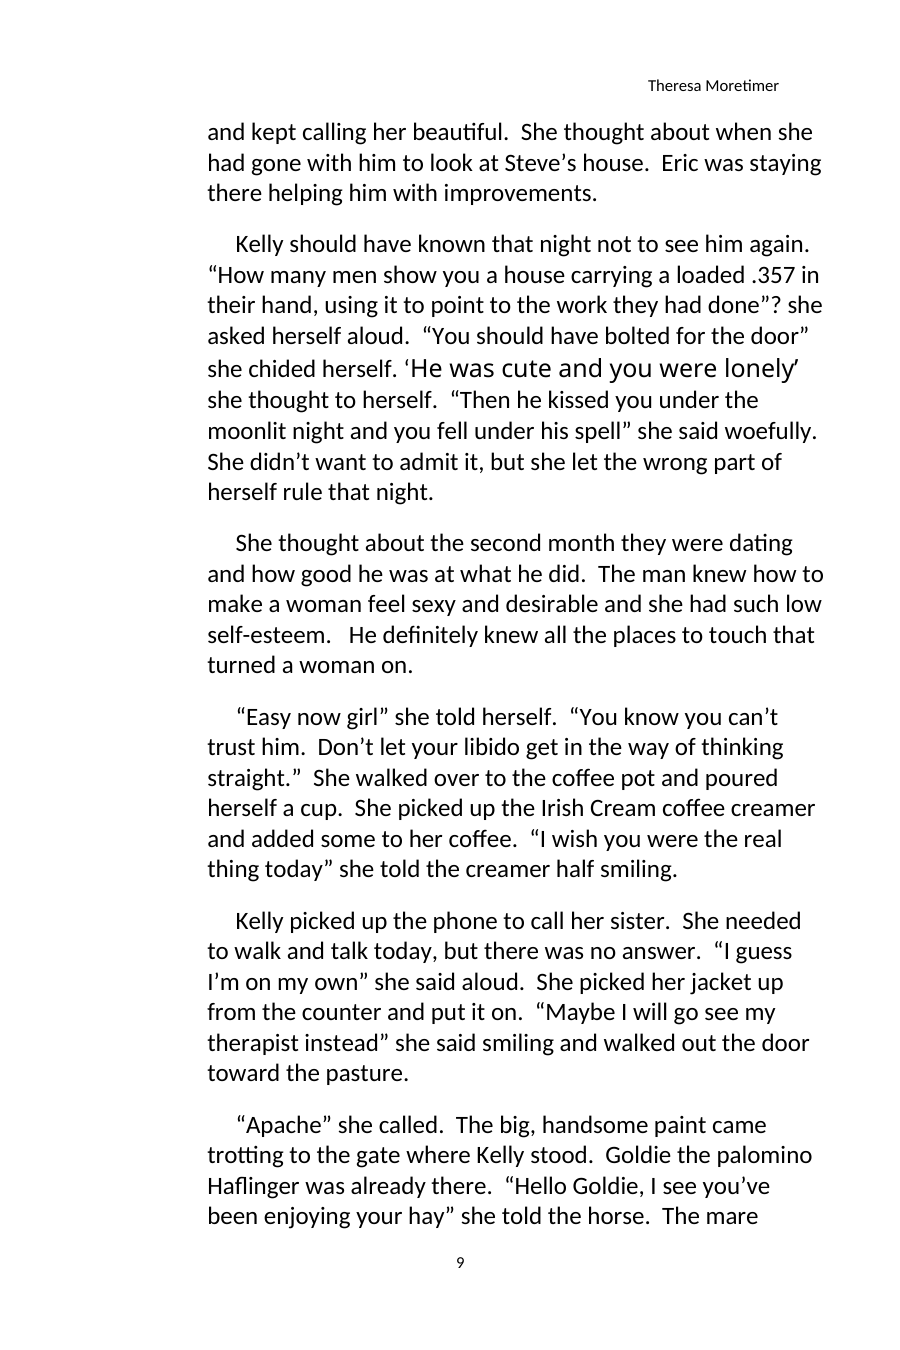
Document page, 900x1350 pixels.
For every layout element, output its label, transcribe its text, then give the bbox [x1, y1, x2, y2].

text Kelly picked up the phone to call her sister. She needed to walk and talk today, but there was no answer. “I guess I’m on my own” she said aloud. She picked her jacket up from the counter and put it on. “Maybe I will go see my therapist instead” she said smiling and walked out the door toward the pasture. [207, 905, 825, 1088]
text Theresa Moretimer [207, 75, 825, 95]
text and kept calling her beautiful. She thought about when she had gone with him to look at Steve’s house. Eric was staying there helping him with improvements. [207, 116, 825, 208]
text She thought about the second month they were dating and how good he was at what he did. The man knew how to make a woman feel sexy and desirable and she had such low self-esteem. He definitely knew all the places to touch that turned a woman on. [207, 528, 825, 680]
text Kelly should have known that night not to see him again. “How many men show you a house carrying a loaded .357 in their hand, using it to point to the work they had done”? she asked herself aloud. “You should have bolted for the door” she chided herself. ‘He was cute and you were lonely’ she thought to herself. “Then he kissed you under the moonlit night and you fell under his spell” she said woefully. She didn’t want to admit it, but she let the wrong part of herself rule that night. [207, 228, 825, 507]
text 9 [132, 1252, 825, 1272]
text “Apache” she called. The big, handsome paint came trotting to the gate where Kelly stood. Goldie the palomino Haflinger was already there. “Hello Goldie, I see you’ve been enjoying your hay” she told the horse. The mare [207, 1109, 825, 1231]
text “Easy now girl” she told herself. “You know you can’t trust him. Don’t let your libido get in the way of thinking straight.” She walked over to the coffee pot and poured herself a cup. She picked up the Irish Cream coffee creamer and added some to her coffee. “I wish you were the real thing today” she told the creamer half smiling. [207, 701, 825, 884]
